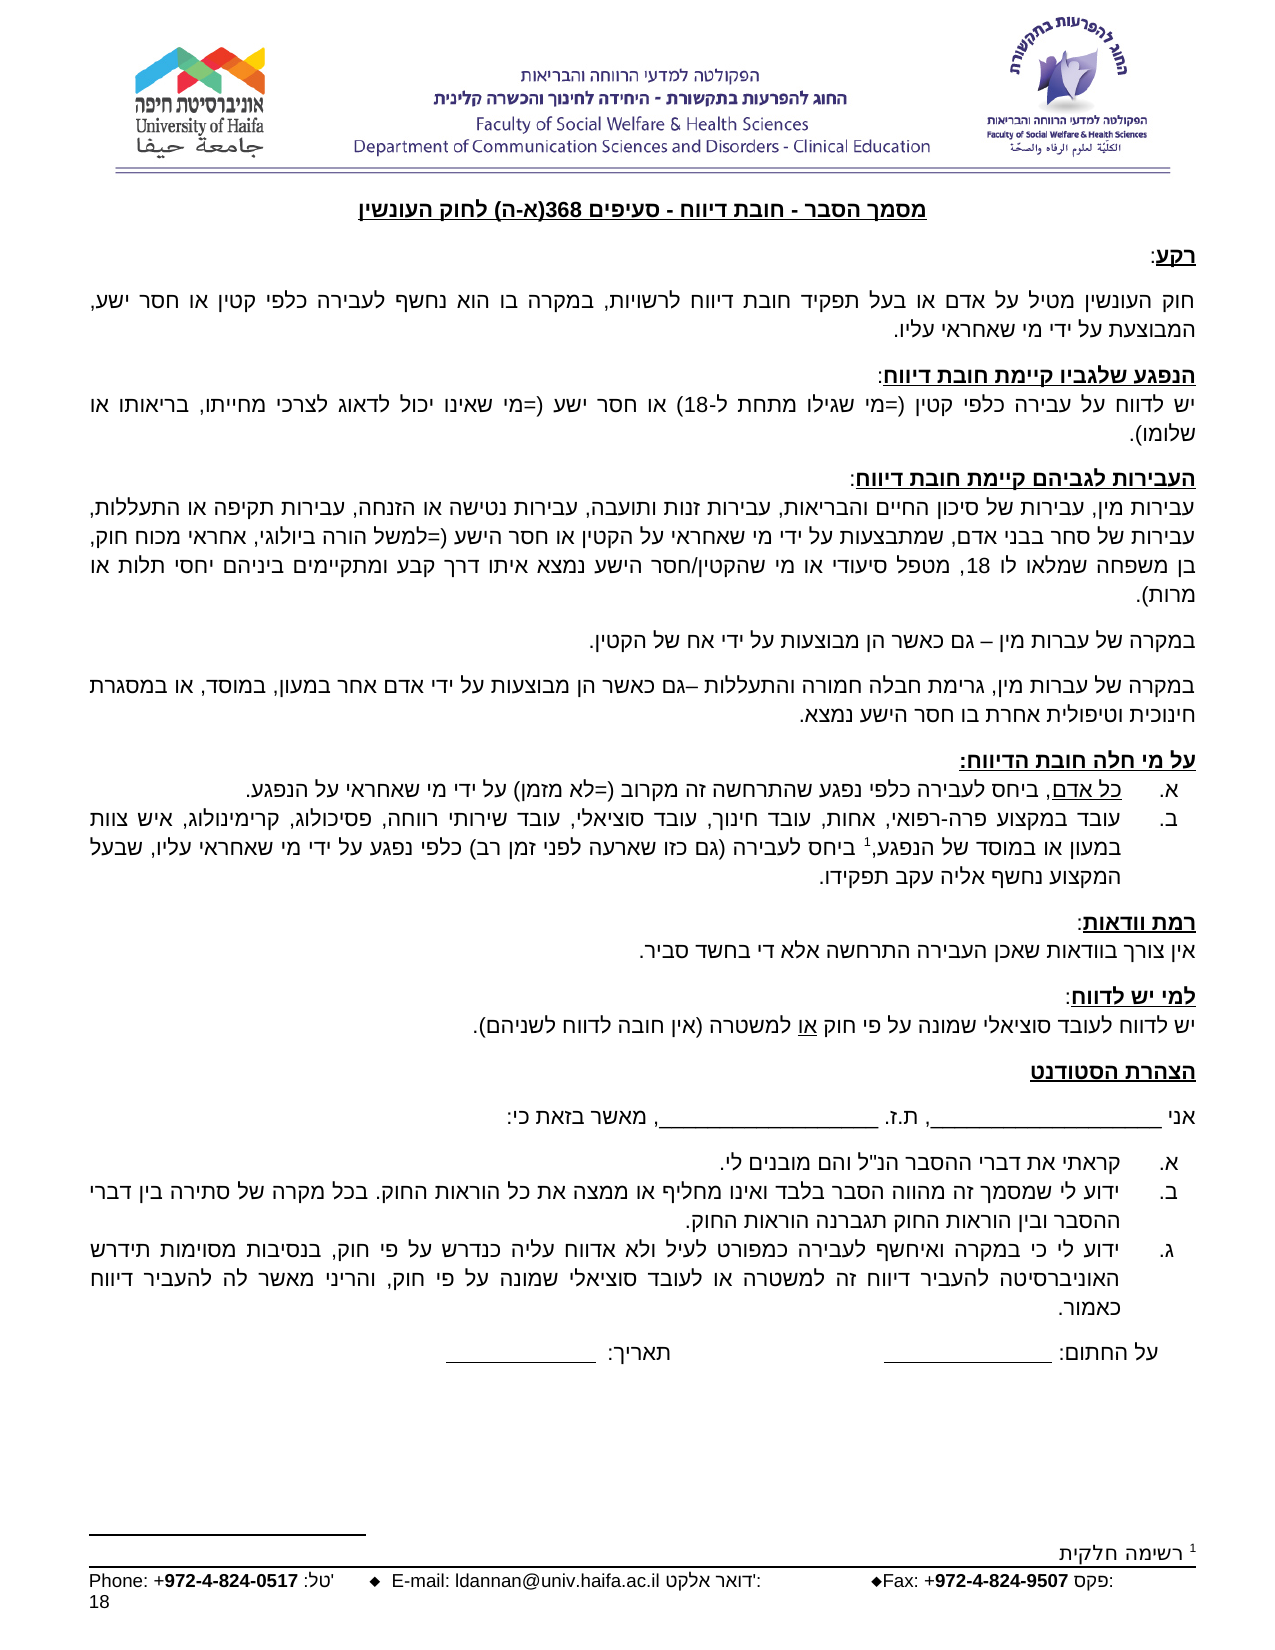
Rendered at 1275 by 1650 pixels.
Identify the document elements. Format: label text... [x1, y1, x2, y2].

text במקרה של עברות מין – גם כאשר הן מבוצעות על ידי אח של הקטין. [89, 628, 1196, 653]
text חוק העונשין מטיל על אדם או בעל תפקיד חובת דיווח לרשויות, במקרה בו הוא נחשף לעבירה כלפי קטין או חסר ישע, המבוצעת על ידי מי שאחראי עליו. [89, 288, 1196, 342]
list כל אדם, ביחס לעבירה כלפי נפגע שהתרחשה זה מקרוב (=לא מזמן) על ידי מי שאחראי על הנפגע. [89, 777, 1159, 802]
text על מי חלה חובת הדיווח: [89, 748, 1196, 773]
list ידוע לי כי במקרה ואיחשף לעבירה כמפורט לעיל ולא אדווח עליה כנדרש על פי חוק, בנסיבות מסוימות תידרש האוניברסיטה להעביר דיווח זה למשטרה או לעובד סוציאלי שמונה על פי חוק, והריני מאשר לה להעביר דיווח כאמור. [89, 1237, 1158, 1320]
list קראתי את דברי ההסבר הנ"ל והם מובנים לי. [89, 1150, 1158, 1175]
text למי יש לדווח: [89, 984, 1196, 1009]
text יש לדווח על עבירה כלפי קטין (=מי שגילו מתחת ל-18) או חסר ישע (=מי שאינו יכול לדאוג לצרכי מחייתו, בריאותו או שלומו). [89, 392, 1196, 446]
text הצהרת הסטודנט [89, 1058, 1196, 1084]
text מסמך הסבר - חובת דיווח - סעיפים 368(א-ה) לחוק העונשין [89, 197, 1196, 222]
text במקרה של עברות מין, גרימת חבלה חמורה והתעללות –גם כאשר הן מבוצעות על ידי אדם אחר במעון, במוסד, או במסגרת חינוכית וטיפולית אחרת בו חסר הישע נמצא. [89, 673, 1196, 727]
text אני ___________________, ת.ז. __________________, מאשר בזאת כי: [89, 1104, 1196, 1129]
text העבירות לגביהם קיימת חובת דיווח: [89, 466, 1196, 491]
text רמת וודאות: [89, 909, 1196, 934]
text הנפגע שלגביו קיימת חובת דיווח: [89, 363, 1196, 388]
text עבירות מין, עבירות של סיכון החיים והבריאות, עבירות זנות ותועבה, עבירות נטישה או הזנחה, עבירות תקיפה או התעללות, עבירות של סחר בבני אדם, שמתבצעות על ידי מי שאחראי על הקטין או חסר הישע (=למשל הורה ביולוגי, אחראי מכוח חוק, בן משפחה שמלאו לו 18, מטפל סיעודי או מי שהקטין/חסר הישע נמצא איתו דרך קבע ומתקיימים ביניהם יחסי תלות או מרות). [89, 495, 1196, 607]
list ידוע לי שמסמך זה מהווה הסבר בלבד ואינו מחליף או ממצה את כל הוראות החוק. בכל מקרה של סתירה בין דברי ההסבר ובין הוראות החוק תגברנה הוראות החוק. [89, 1179, 1158, 1233]
text על החתום: תאריך: [89, 1340, 1158, 1365]
text יש לדווח לעובד סוציאלי שמונה על פי חוק או למשטרה (אין חובה לדווח לשניהם). [89, 1013, 1196, 1038]
picture [88, 0, 1196, 212]
text אין צורך בוודאות שאכן העבירה התרחשה אלא די בחשד סביר. [89, 938, 1196, 963]
text רקע: [89, 242, 1196, 268]
list עובד במקצוע פרה-רפואי, אחות, עובד חינוך, עובד סוציאלי, עובד שירותי רווחה, פסיכולוג, קרימינולוג, איש צוות במעון או במוסד של הנפגע, ביחס לעבירה (גם כזו שארעה לפני זמן רב) כלפי נפגע על ידי מי שאחראי עליו, שבעל המקצוע נחשף אליה עקב תפקידו. [89, 806, 1159, 889]
